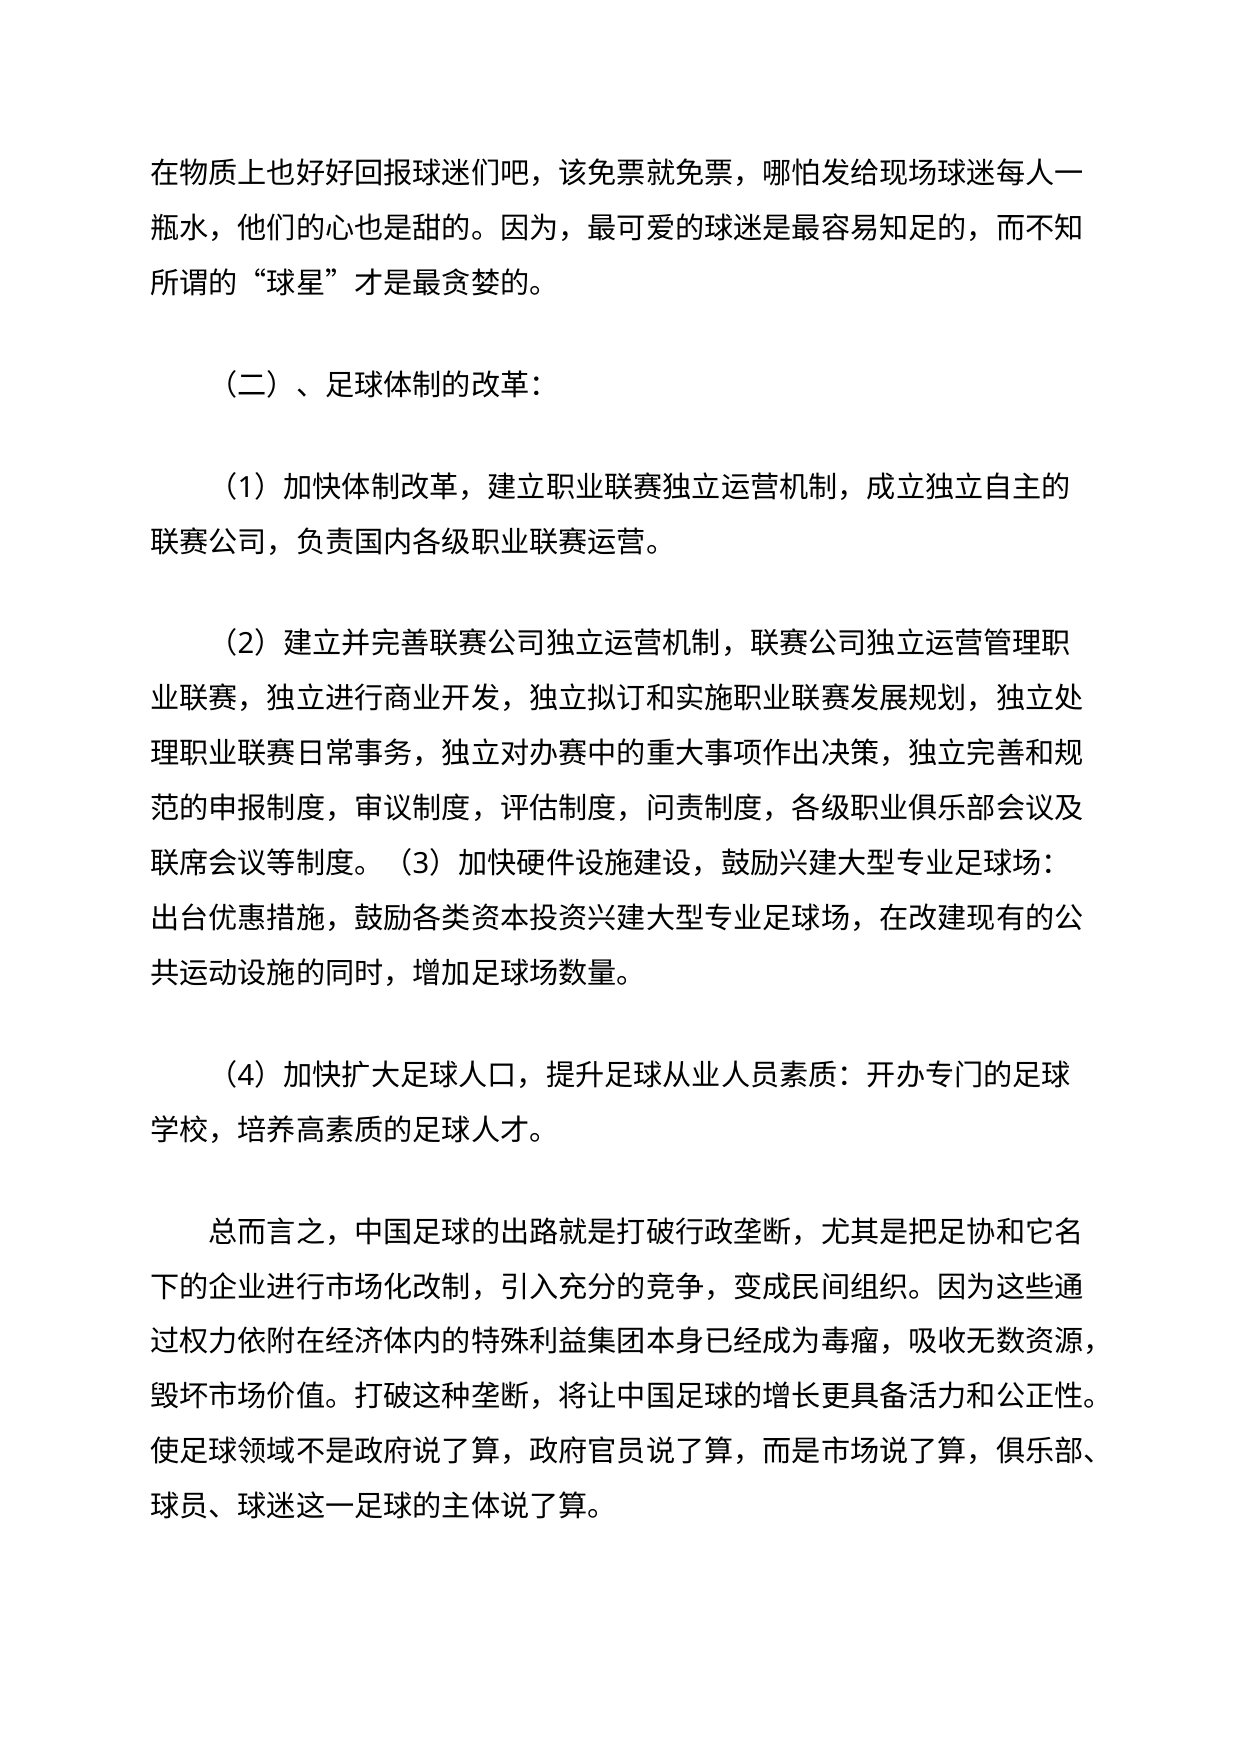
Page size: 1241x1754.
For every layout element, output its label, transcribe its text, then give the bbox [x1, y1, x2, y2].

text （4）加快扩大足球人口，提升足球从业人员素质：开办专门的足球学校，培养高素质的足球人才。 [150, 1051, 1090, 1149]
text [150, 150, 1090, 302]
text 总而言之，中国足球的出路就是打破行政垄断，尤其是把足协和它名下的企业进行市场化改制，引入充分的竞争，变成民间组织。因为这些通过权力依附在经济体内的特殊利益集团本身已经成为毒瘤，吸收无数资源，毁坏市场价值。打破这种垄断，将让中国足球的增长更具备活力和公正性。使足球领域不是政府说了算，政府官员说了算，而是市场说了算，俱乐部、球员、球迷这一足球的主体说了算。 [150, 1208, 1090, 1525]
text （二）、足球体制的改革： [150, 362, 1090, 404]
text （1）加快体制改革，建立职业联赛独立运营机制，成立独立自主的联赛公司，负责国内各级职业联赛运营。 [150, 463, 1090, 561]
text （2）建立并完善联赛公司独立运营机制，联赛公司独立运营管理职业联赛，独立进行商业开发，独立拟订和实施职业联赛发展规划，独立处理职业联赛日常事务，独立对办赛中的重大事项作出决策，独立完善和规范的申报制度，审议制度，评估制度，问责制度，各级职业俱乐部会议及联席会议等制度。（3）加快硬件设施建设，鼓励兴建大型专业足球场：出台优惠措施，鼓励各类资本投资兴建大型专业足球场，在改建现有的公共运动设施的同时，增加足球场数量。 [150, 620, 1090, 992]
